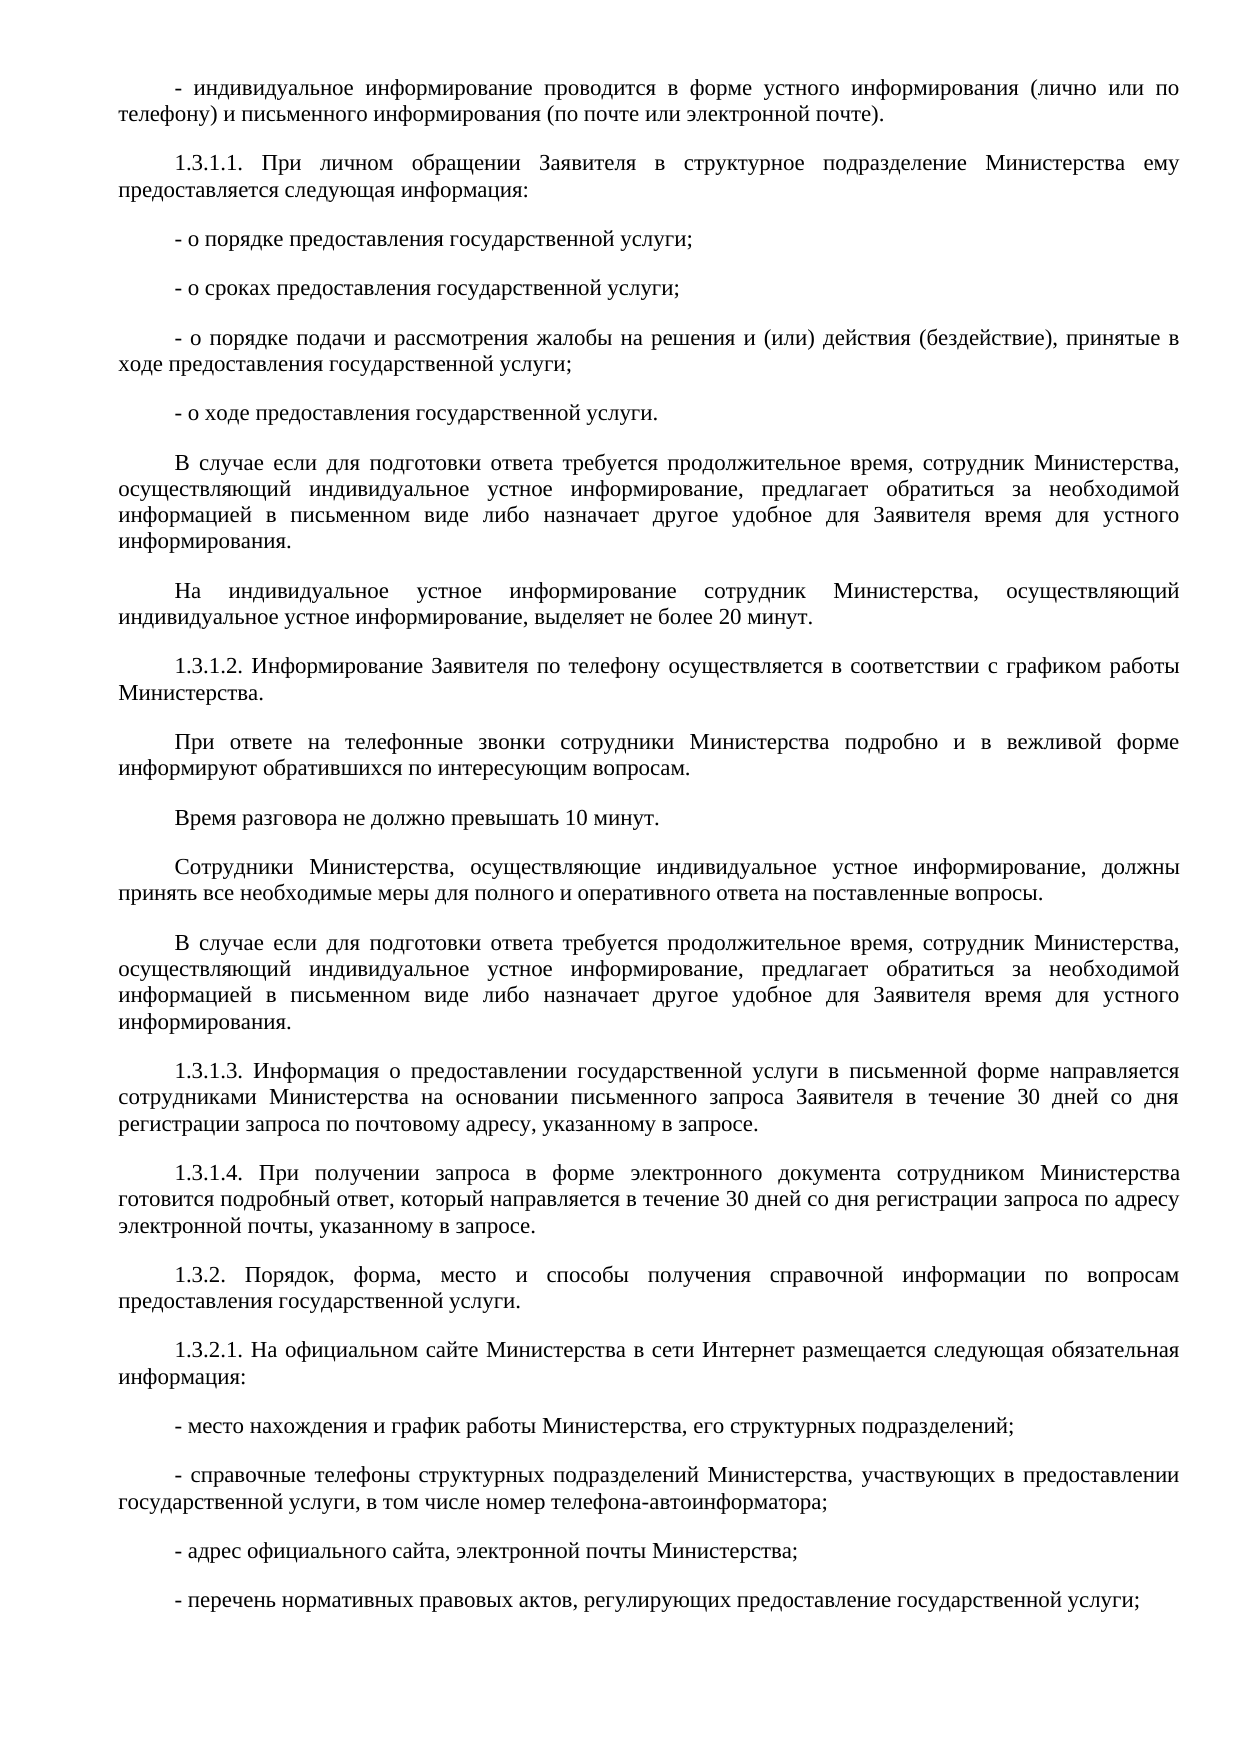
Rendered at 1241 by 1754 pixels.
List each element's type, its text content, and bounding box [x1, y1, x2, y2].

text В случае если для подготовки ответа требуется продолжительное время, сотрудник Министерства, осуществляющий индивидуальное устное информирование, предлагает обратиться за необходимой информацией в письменном виде либо назначает другое удобное для Заявителя время для устного информирования. [118, 448, 1181, 554]
text На индивидуальное устное информирование сотрудник Министерства, осуществляющий индивидуальное устное информирование, выделяет не более 20 минут. [118, 577, 1181, 629]
text При ответе на телефонные звонки сотрудники Министерства подробно и в вежливой форме информируют обратившихся по интересующим вопросам. [118, 728, 1181, 781]
text 1.3.1.1. При личном обращении Заявителя в структурное подразделение Министерства ему предоставляется следующая информация: [118, 149, 1181, 202]
text - перечень нормативных правовых актов, регулирующих предоставление государственной услуги; [118, 1586, 1181, 1613]
text - о порядке подачи и рассмотрения жалобы на решения и (или) действия (бездействие), принятые в ходе предоставления государственной услуги; [118, 324, 1181, 376]
text Сотрудники Министерства, осуществляющие индивидуальное устное информирование, должны принять все необходимые меры для полного и оперативного ответа на поставленные вопросы. [118, 853, 1181, 906]
text - индивидуальное информирование проводится в форме устного информирования (лично или по телефону) и письменного информирования (по почте или электронной почте). [118, 74, 1181, 127]
text 1.3.1.2. Информирование Заявителя по телефону осуществляется в соответствии с графиком работы Министерства. [118, 652, 1181, 705]
text 1.3.2. Порядок, форма, место и способы получения справочной информации по вопросам предоставления государственной услуги. [118, 1261, 1181, 1314]
text - адрес официального сайта, электронной почты Министерства; [118, 1537, 1181, 1563]
text 1.3.1.4. При получении запроса в форме электронного документа сотрудником Министерства готовится подробный ответ, который направляется в течение 30 дней со дня регистрации запроса по адресу электронной почты, указанному в запросе. [118, 1159, 1181, 1238]
text - место нахождения и график работы Министерства, его структурных подразделений; [118, 1412, 1181, 1438]
text 1.3.2.1. На официальном сайте Министерства в сети Интернет размещается следующая обязательная информация: [118, 1337, 1181, 1389]
text В случае если для подготовки ответа требуется продолжительное время, сотрудник Министерства, осуществляющий индивидуальное устное информирование, предлагает обратиться за необходимой информацией в письменном виде либо назначает другое удобное для Заявителя время для устного информирования. [118, 929, 1181, 1034]
text Время разговора не должно превышать 10 минут. [118, 804, 1181, 830]
text - о ходе предоставления государственной услуги. [118, 399, 1181, 426]
text - о порядке предоставления государственной услуги; [118, 225, 1181, 251]
text - о сроках предоставления государственной услуги; [118, 274, 1181, 301]
text 1.3.1.3. Информация о предоставлении государственной услуги в письменной форме направляется сотрудниками Министерства на основании письменного запроса Заявителя в течение 30 дней со дня регистрации запроса по почтовому адресу, указанному в запросе. [118, 1057, 1181, 1136]
